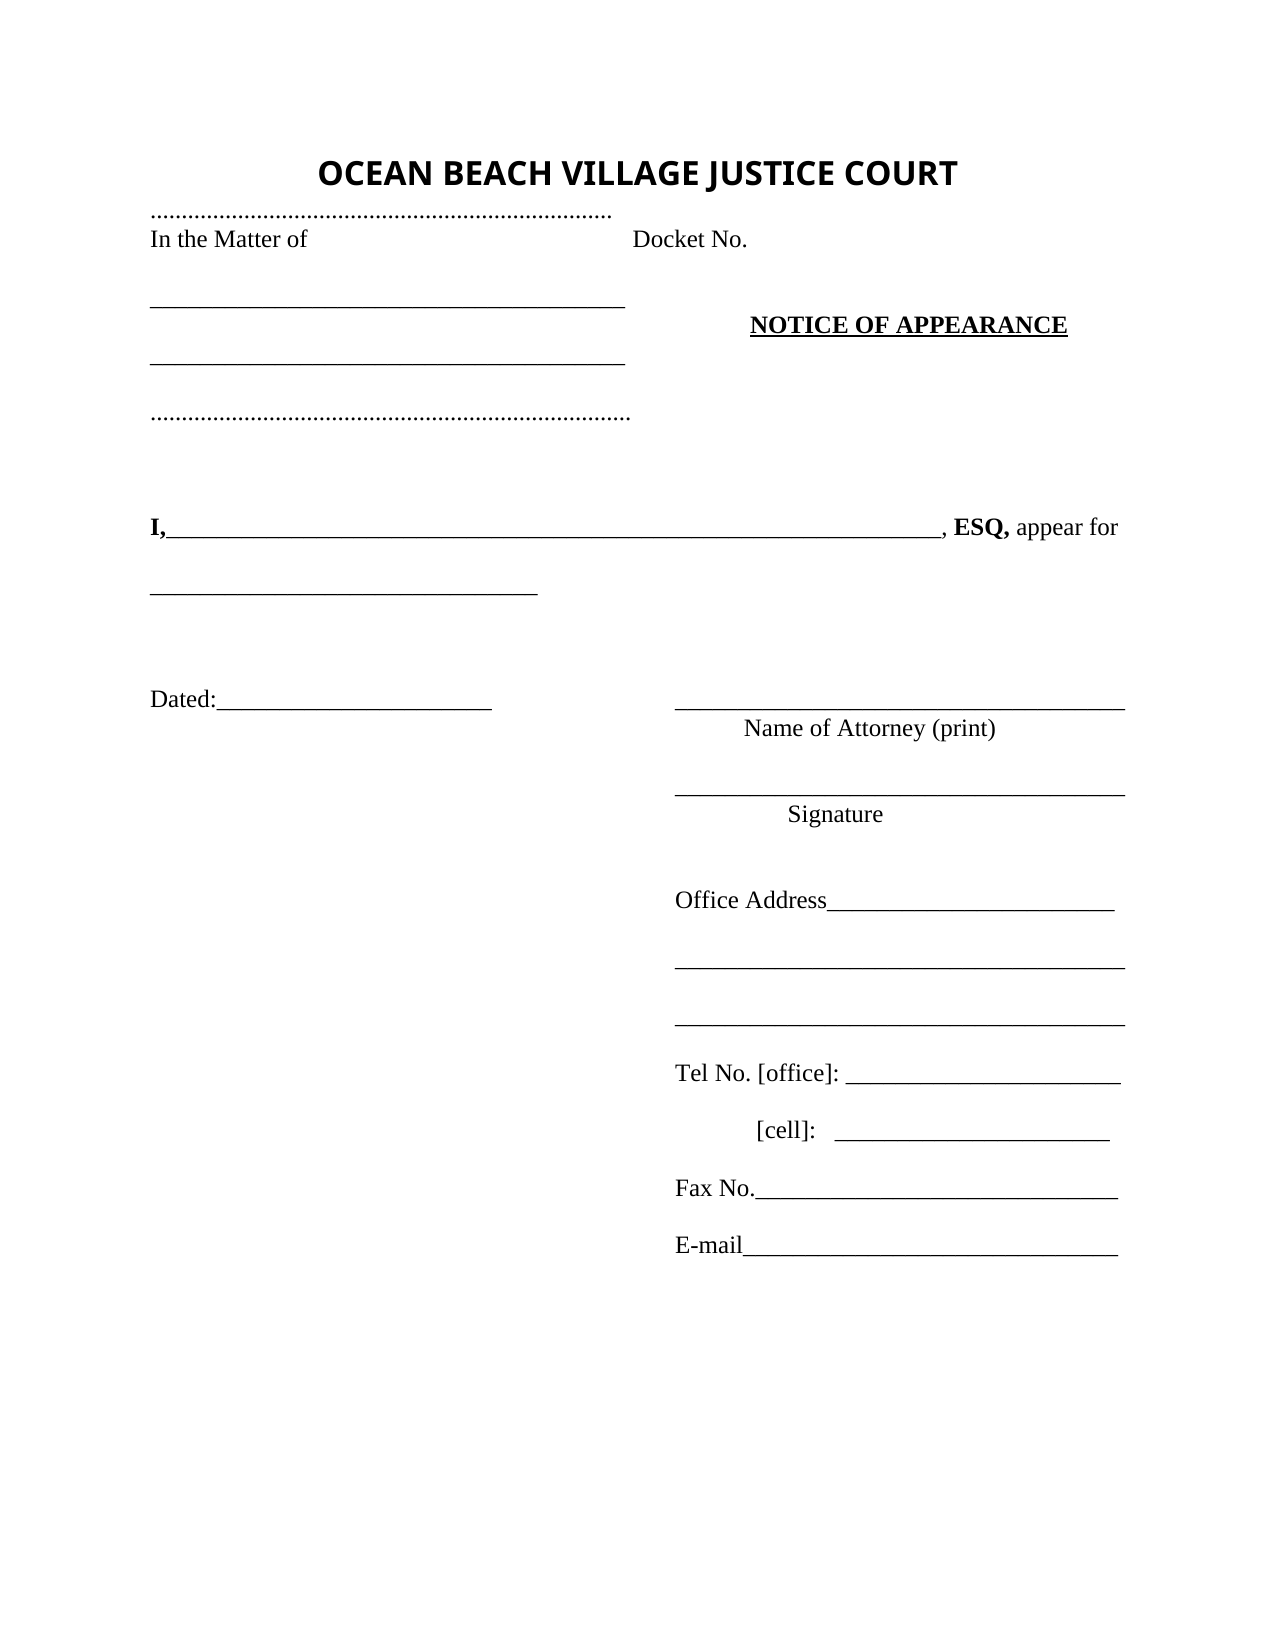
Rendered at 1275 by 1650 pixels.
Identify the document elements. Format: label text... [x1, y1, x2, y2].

text ______________________________________ [150, 282, 1125, 310]
text ____________________________________ [150, 943, 1125, 972]
text _______________________________ [150, 569, 1125, 598]
text Office Address_______________________ [150, 885, 1125, 914]
text E-mail______________________________ [675, 1230, 1125, 1259]
text Signature [150, 799, 1125, 828]
text NOTICE OF APPEARANCE [150, 310, 1125, 339]
text ______________________________________ [150, 339, 1125, 368]
text Fax No._____________________________ [150, 1173, 1125, 1202]
text OCEAN BEACH VILLAGE JUSTICE COURT [150, 150, 1125, 195]
text Dated:______________________ ____________________________________ [150, 684, 1125, 713]
text [cell]: ______________________ [150, 1115, 1125, 1144]
text Name of Attorney (print) [150, 713, 1125, 742]
text ____________________________________ [150, 770, 1125, 799]
text In the Matter of Docket No. [150, 224, 1125, 253]
text .......................................................................... [150, 195, 1125, 224]
text I,______________________________________________________________, ESQ, appear for [150, 512, 1125, 540]
text ............................................................................. [150, 397, 1125, 425]
text ____________________________________ [150, 1000, 1125, 1029]
text Tel No. [office]: ______________________ [150, 1058, 1125, 1087]
